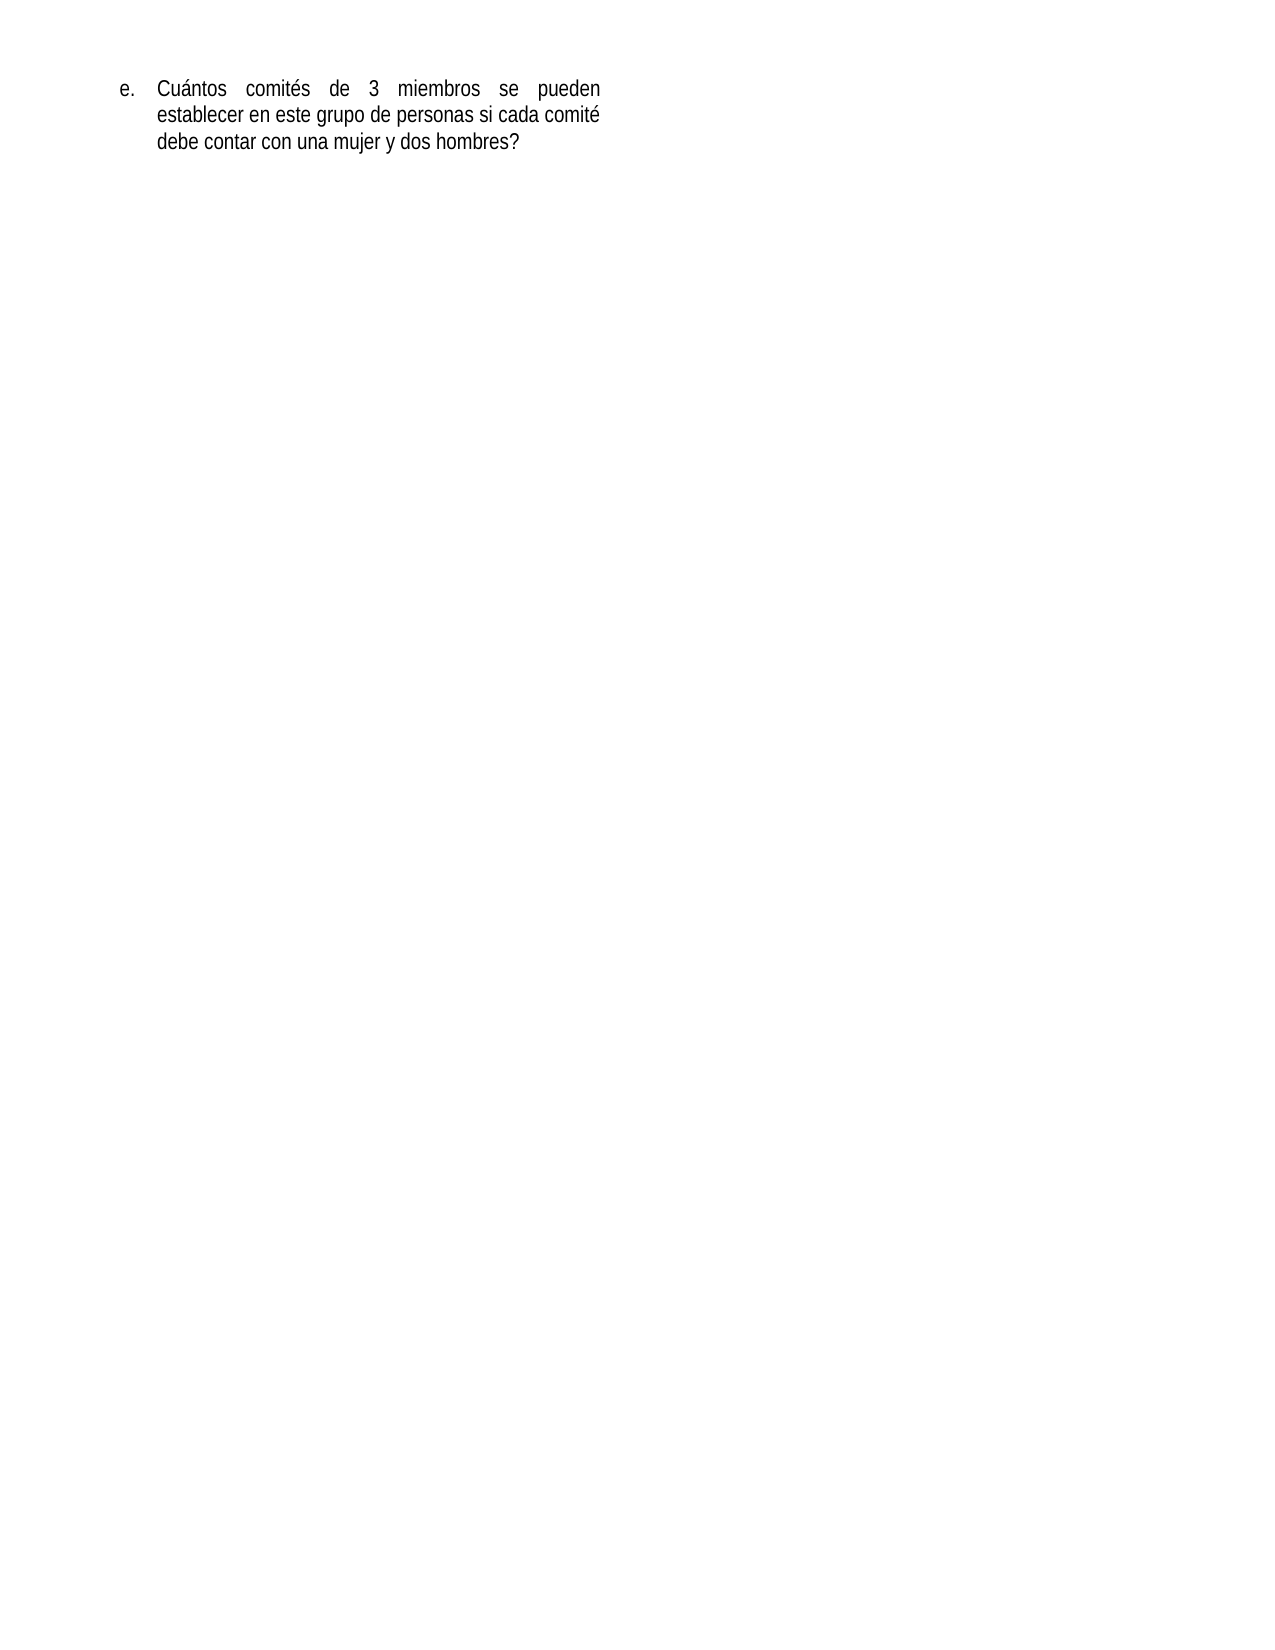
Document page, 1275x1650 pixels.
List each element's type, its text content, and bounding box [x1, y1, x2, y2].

list Cuántos comités de 3 miembros se pueden establecer en este grupo de personas si cada comité debe contar con una mujer y dos hombres? [119, 75, 601, 154]
